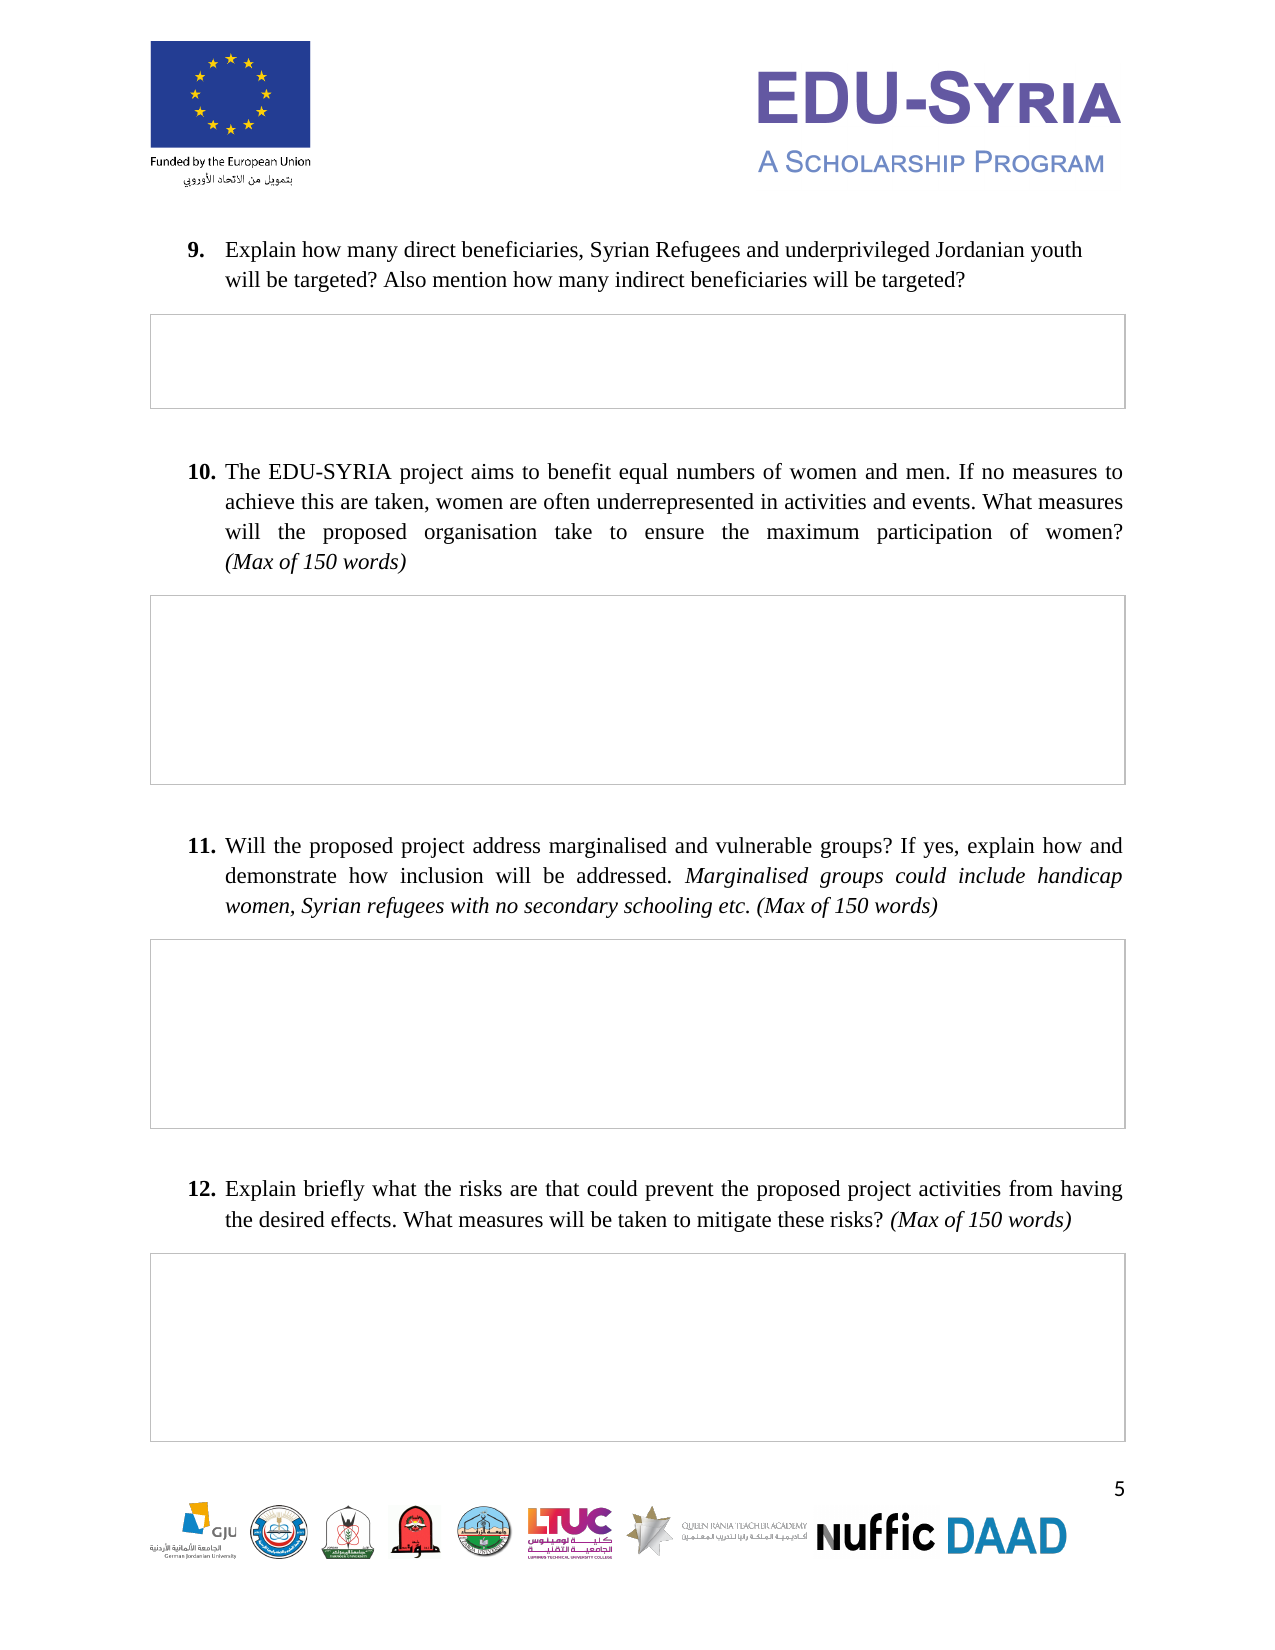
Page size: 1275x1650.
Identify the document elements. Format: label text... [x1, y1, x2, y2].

table_header [151, 1254, 1124, 1441]
list The EDU-SYRIA project aims to benefit equal numbers of women and men. If no measures to achieve this are taken, women are often underrepresented in activities and events. What measures will the proposed organisation take to ensure the maximum participation of women? (Max of 150 words) [187, 458, 1125, 575]
table_header [151, 596, 1124, 784]
list Will the proposed project address marginalised and vulnerable groups? If yes, explain how and demonstrate how inclusion will be addressed. Marginalised groups could include handicap women, Syrian refugees with no secondary schooling etc. (Max of 150 words) [187, 832, 1125, 918]
list Explain how many direct beneficiaries, Syrian Refugees and underprivileged Jordanian youth will be targeted? Also mention how many indirect beneficiaries will be targeted? [187, 236, 1125, 293]
table_header [151, 940, 1124, 1128]
list Explain briefly what the risks are that could prevent the proposed project activities from having the desired effects. What measures will be taken to mitigate these risks? (Max of 150 words) [187, 1176, 1125, 1232]
table_header [151, 315, 1124, 408]
